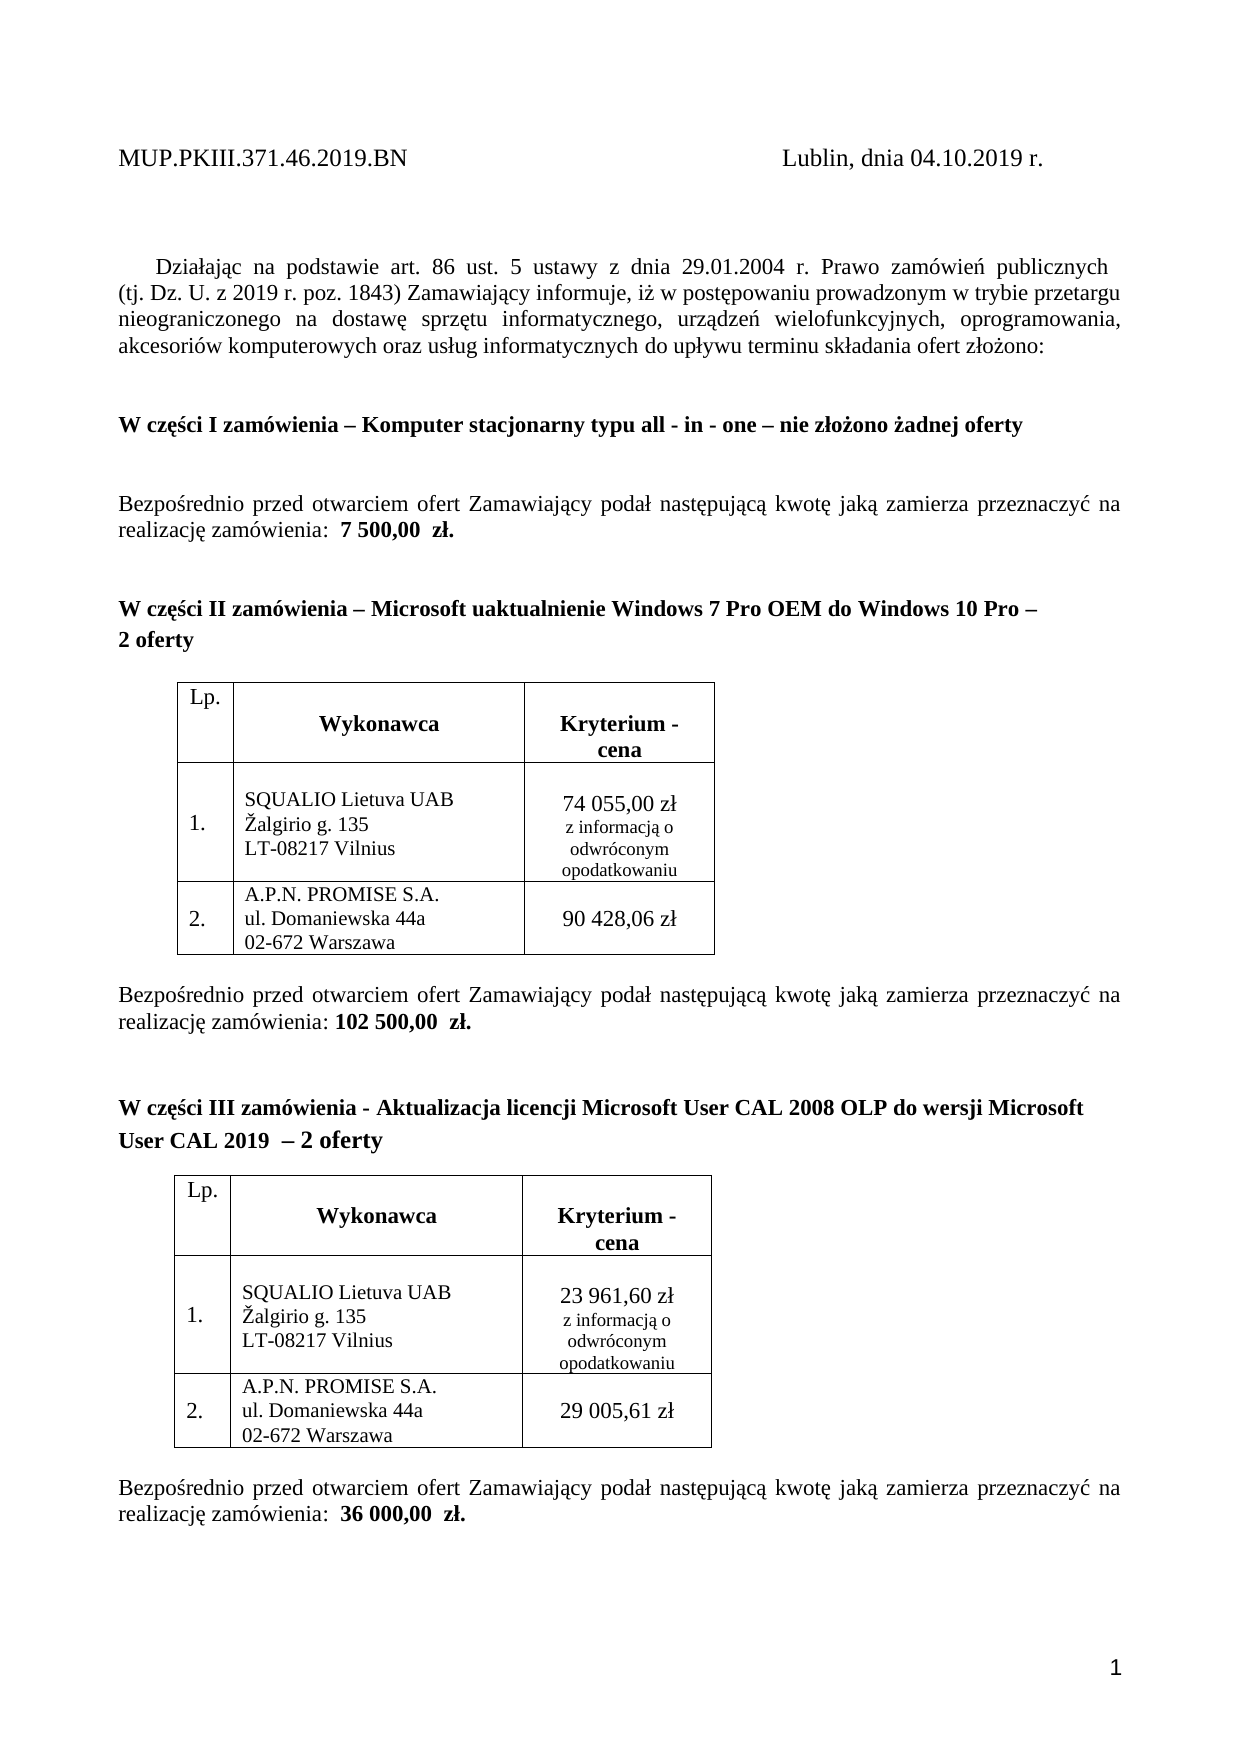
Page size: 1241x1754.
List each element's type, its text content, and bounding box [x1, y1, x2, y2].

table_cell 1. [178, 763, 233, 881]
table_cell 1. [175, 1256, 230, 1373]
table_header Wykonawca [234, 683, 524, 762]
table_cell SQUALIO Lietuva UAB Žalgirio g. 135 LT-08217 Vilnius [231, 1256, 522, 1373]
text Bezpośrednio przed otwarciem ofert Zamawiający podał następującą kwotę jaką zamierza przeznaczyć na realizację zamówienia: 7 500,00 zł. [118, 490, 1122, 543]
text 2 oferty [118, 626, 1122, 652]
text Bezpośrednio przed otwarciem ofert Zamawiający podał następującą kwotę jaką zamierza przeznaczyć na realizację zamówienia: 102 500,00 zł. [118, 981, 1122, 1034]
table_header Wykonawca [231, 1176, 522, 1255]
text MUP.PKIII.371.46.2019.BN Lublin, dnia 04.10.2019 r. [118, 139, 1122, 172]
table_cell 23 961,60 zł z informacją o odwróconym opodatkowaniu [523, 1256, 711, 1373]
table_cell 29 005,61 zł [523, 1374, 711, 1447]
table_cell A.P.N. PROMISE S.A. ul. Domaniewska 44a 02-672 Warszawa [231, 1374, 522, 1447]
table_cell 90 428,06 zł [525, 882, 714, 954]
table_cell 74 055,00 zł z informacją o odwróconym opodatkowaniu [525, 763, 714, 881]
table_header Lp. [178, 683, 233, 762]
table_header Lp. [175, 1176, 230, 1255]
list W części III zamówienia - Aktualizacja licencji Microsoft User CAL 2008 OLP do wersji Microsoft User CAL 2019 – 2 oferty [118, 1094, 1122, 1154]
table_cell A.P.N. PROMISE S.A. ul. Domaniewska 44a 02-672 Warszawa [234, 882, 524, 954]
table_header Kryterium - cena [523, 1176, 711, 1255]
text W części II zamówienia – Microsoft uaktualnienie Windows 7 Pro OEM do Windows 10 Pro – [118, 595, 1122, 622]
text W części I zamówienia – Komputer stacjonarny typu all - in - one – nie złożono żadnej oferty [118, 411, 1122, 437]
table_header Kryterium - cena [525, 683, 714, 762]
table_cell 2. [175, 1374, 230, 1447]
table_cell 2. [178, 882, 233, 954]
table_cell SQUALIO Lietuva UAB Žalgirio g. 135 LT-08217 Vilnius [234, 763, 524, 881]
text Działając na podstawie art. 86 ust. 5 ustawy z dnia 29.01.2004 r. Prawo zamówień publicznych (tj. Dz. U. z 2019 r. poz. 1843) Zamawiający informuje, iż w postępowaniu prowadzonym w trybie przetargu nieograniczonego na dostawę sprzętu informatycznego, urządzeń wielofunkcyjnych, oprogramowania, akcesoriów komputerowych oraz usług informatycznych do upływu terminu składania ofert złożono: [118, 253, 1122, 358]
text Bezpośrednio przed otwarciem ofert Zamawiający podał następującą kwotę jaką zamierza przeznaczyć na realizację zamówienia: 36 000,00 zł. [118, 1474, 1122, 1527]
